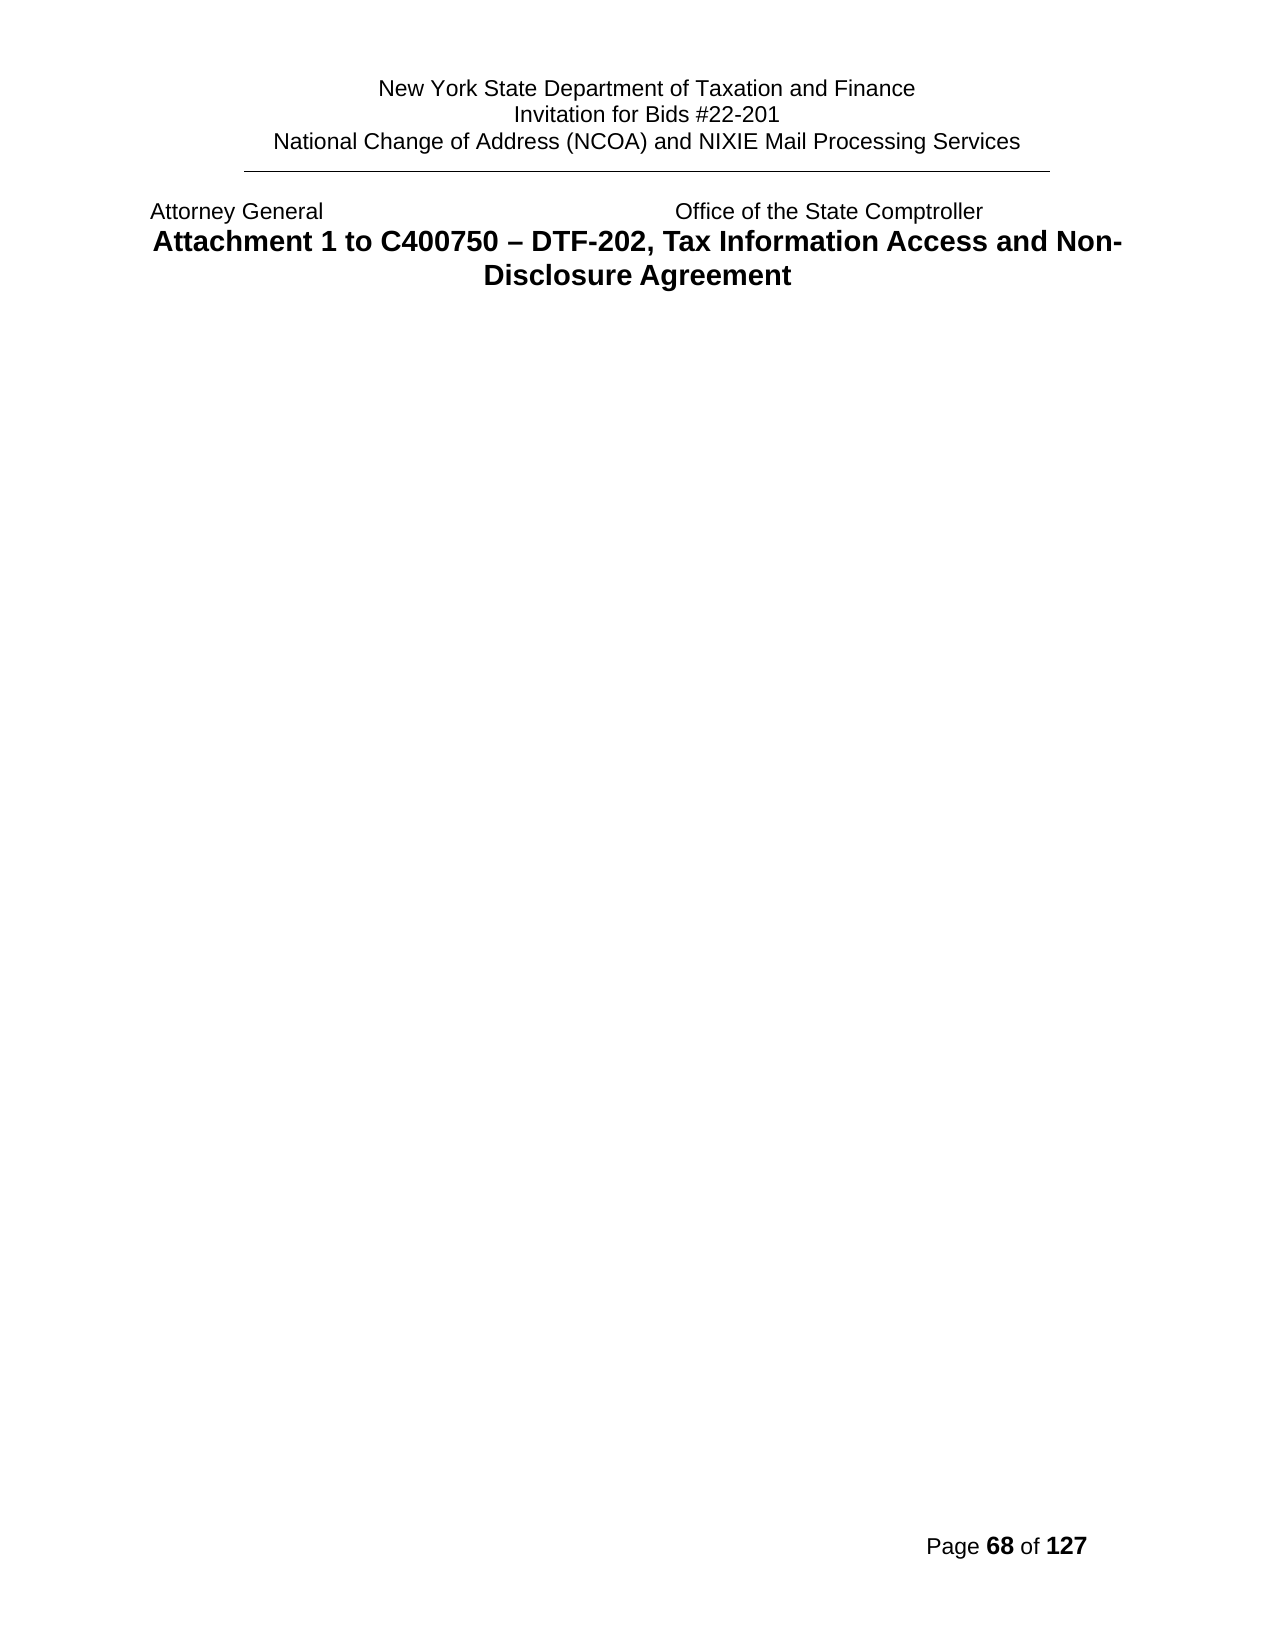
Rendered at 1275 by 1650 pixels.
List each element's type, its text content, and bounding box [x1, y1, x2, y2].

text Attachment 1 to C400750 – DTF-202, Tax Information Access and Non-Disclosure Agreement [150, 224, 1125, 291]
text Attorney General Office of the State Comptroller [150, 198, 1125, 224]
